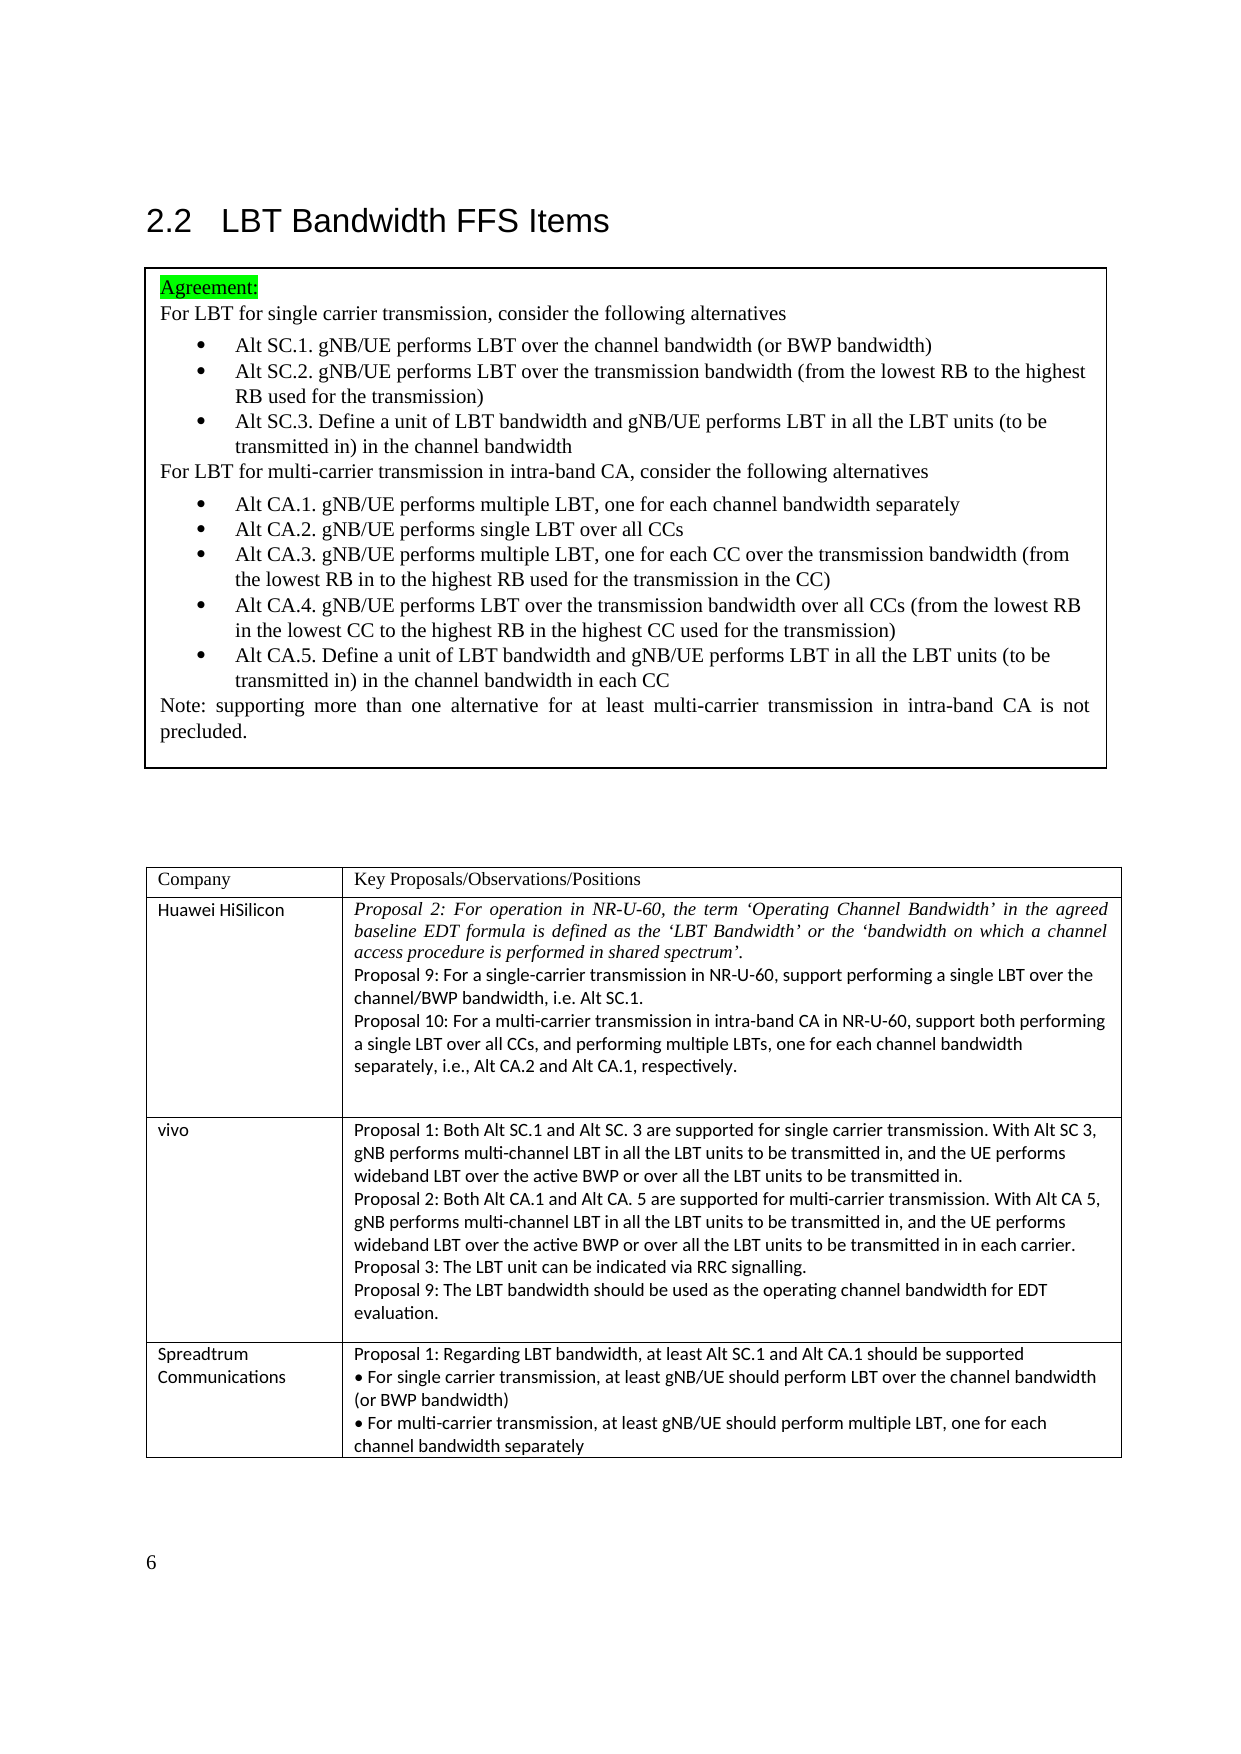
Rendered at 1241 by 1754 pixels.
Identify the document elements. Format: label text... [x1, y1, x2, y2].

table_cell vivo [147, 1118, 342, 1342]
table_header Key Proposals/Observations/Positions [343, 868, 1121, 897]
table_cell Spreadtrum Communications [147, 1343, 342, 1457]
table_cell Proposal 1: Both Alt SC.1 and Alt SC. 3 are supported for single carrier transmission. With Alt SC 3, gNB performs multi-channel LBT in all the LBT units to be transmitted in, and the UE performs wideband LBT over the active BWP or over all the LBT units to be transmitted in. Proposal 2: Both Alt CA.1 and Alt CA. 5 are supported for multi-carrier transmission. With Alt CA 5, gNB performs multi-channel LBT in all the LBT units to be transmitted in, and the UE performs wideband LBT over the active BWP or over all the LBT units to be transmitted in in each carrier. Proposal 3: The LBT unit can be indicated via RRC signalling. Proposal 9: The LBT bandwidth should be used as the operating channel bandwidth for EDT evaluation. [343, 1118, 1121, 1342]
table_cell Huawei HiSilicon [147, 898, 342, 1117]
table_cell Proposal 1: Regarding LBT bandwidth, at least Alt SC.1 and Alt CA.1 should be supported • For single carrier transmission, at least gNB/UE should perform LBT over the channel bandwidth (or BWP bandwidth) • For multi-carrier transmission, at least gNB/UE should perform multiple LBT, one for each channel bandwidth separately [343, 1343, 1121, 1457]
table_header Company [147, 868, 342, 897]
table_cell Proposal 2: For operation in NR-U-60, the term ‘Operating Channel Bandwidth’ in the agreed baseline EDT formula is defined as the ‘LBT Bandwidth’ or the ‘bandwidth on which a channel access procedure is performed in shared spectrum’. Proposal 9: For a single-carrier transmission in NR-U-60, support performing a single LBT over the channel/BWP bandwidth, i.e. Alt SC.1. Proposal 10: For a multi-carrier transmission in intra-band CA in NR-U-60, support both performing a single LBT over all CCs, and performing multiple LBTs, one for each channel bandwidth separately, i.e., Alt CA.2 and Alt CA.1, respectively. [343, 898, 1121, 1117]
subtitle LBT Bandwidth FFS Items [146, 201, 1122, 240]
